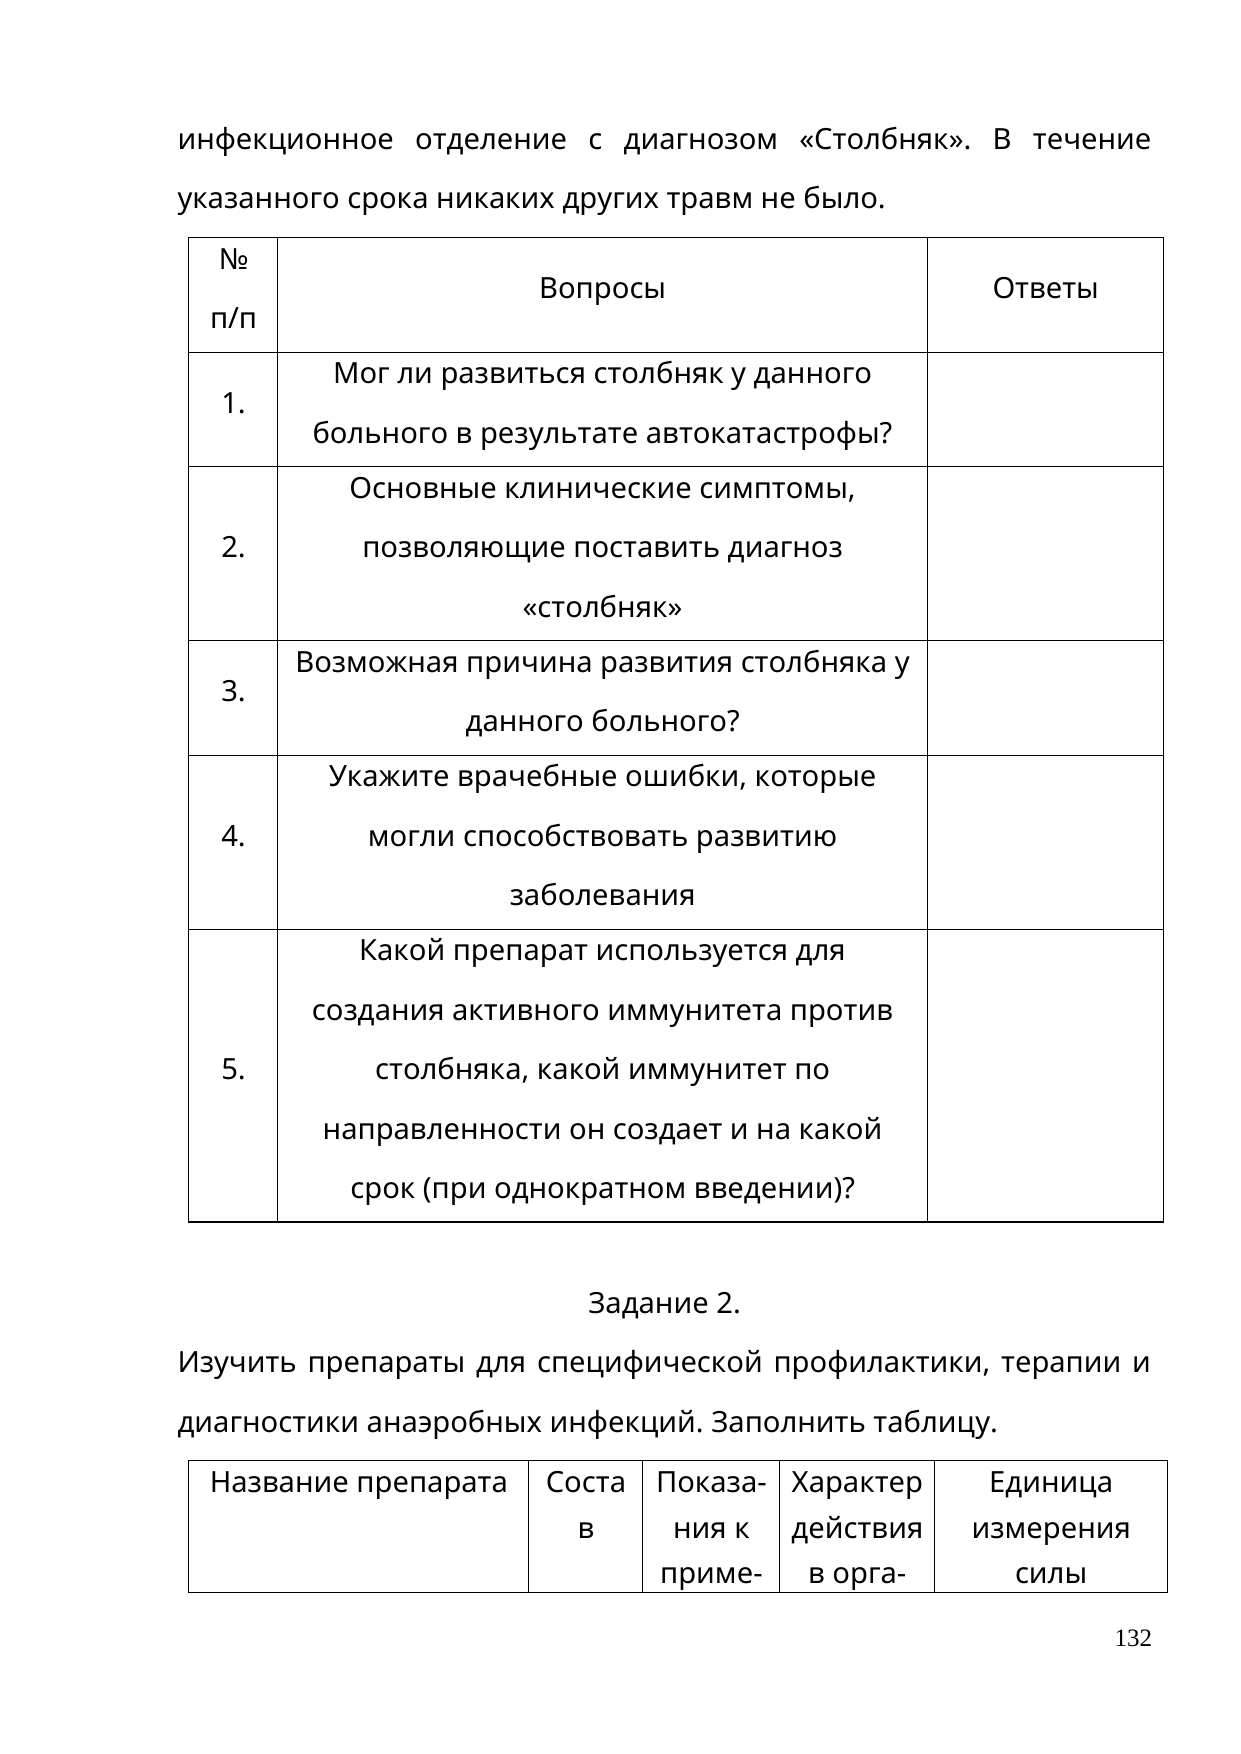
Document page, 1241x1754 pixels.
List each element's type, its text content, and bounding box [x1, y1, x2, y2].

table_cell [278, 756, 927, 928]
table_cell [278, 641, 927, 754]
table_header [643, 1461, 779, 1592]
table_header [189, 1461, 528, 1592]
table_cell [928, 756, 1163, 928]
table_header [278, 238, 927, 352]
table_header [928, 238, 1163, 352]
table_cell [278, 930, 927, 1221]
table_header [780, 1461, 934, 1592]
text Изучить препараты для специфической профилактики, терапии и диагностики анаэробных инфекций. Заполнить таблицу. [177, 1341, 1152, 1441]
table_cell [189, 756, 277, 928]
text Задание 2. [177, 1282, 1152, 1322]
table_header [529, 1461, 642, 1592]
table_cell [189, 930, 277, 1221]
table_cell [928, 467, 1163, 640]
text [177, 118, 1152, 217]
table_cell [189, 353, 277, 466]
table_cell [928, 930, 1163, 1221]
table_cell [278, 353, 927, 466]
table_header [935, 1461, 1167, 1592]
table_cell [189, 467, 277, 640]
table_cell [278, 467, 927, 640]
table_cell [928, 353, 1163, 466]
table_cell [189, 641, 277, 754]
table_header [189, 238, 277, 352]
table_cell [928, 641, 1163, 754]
